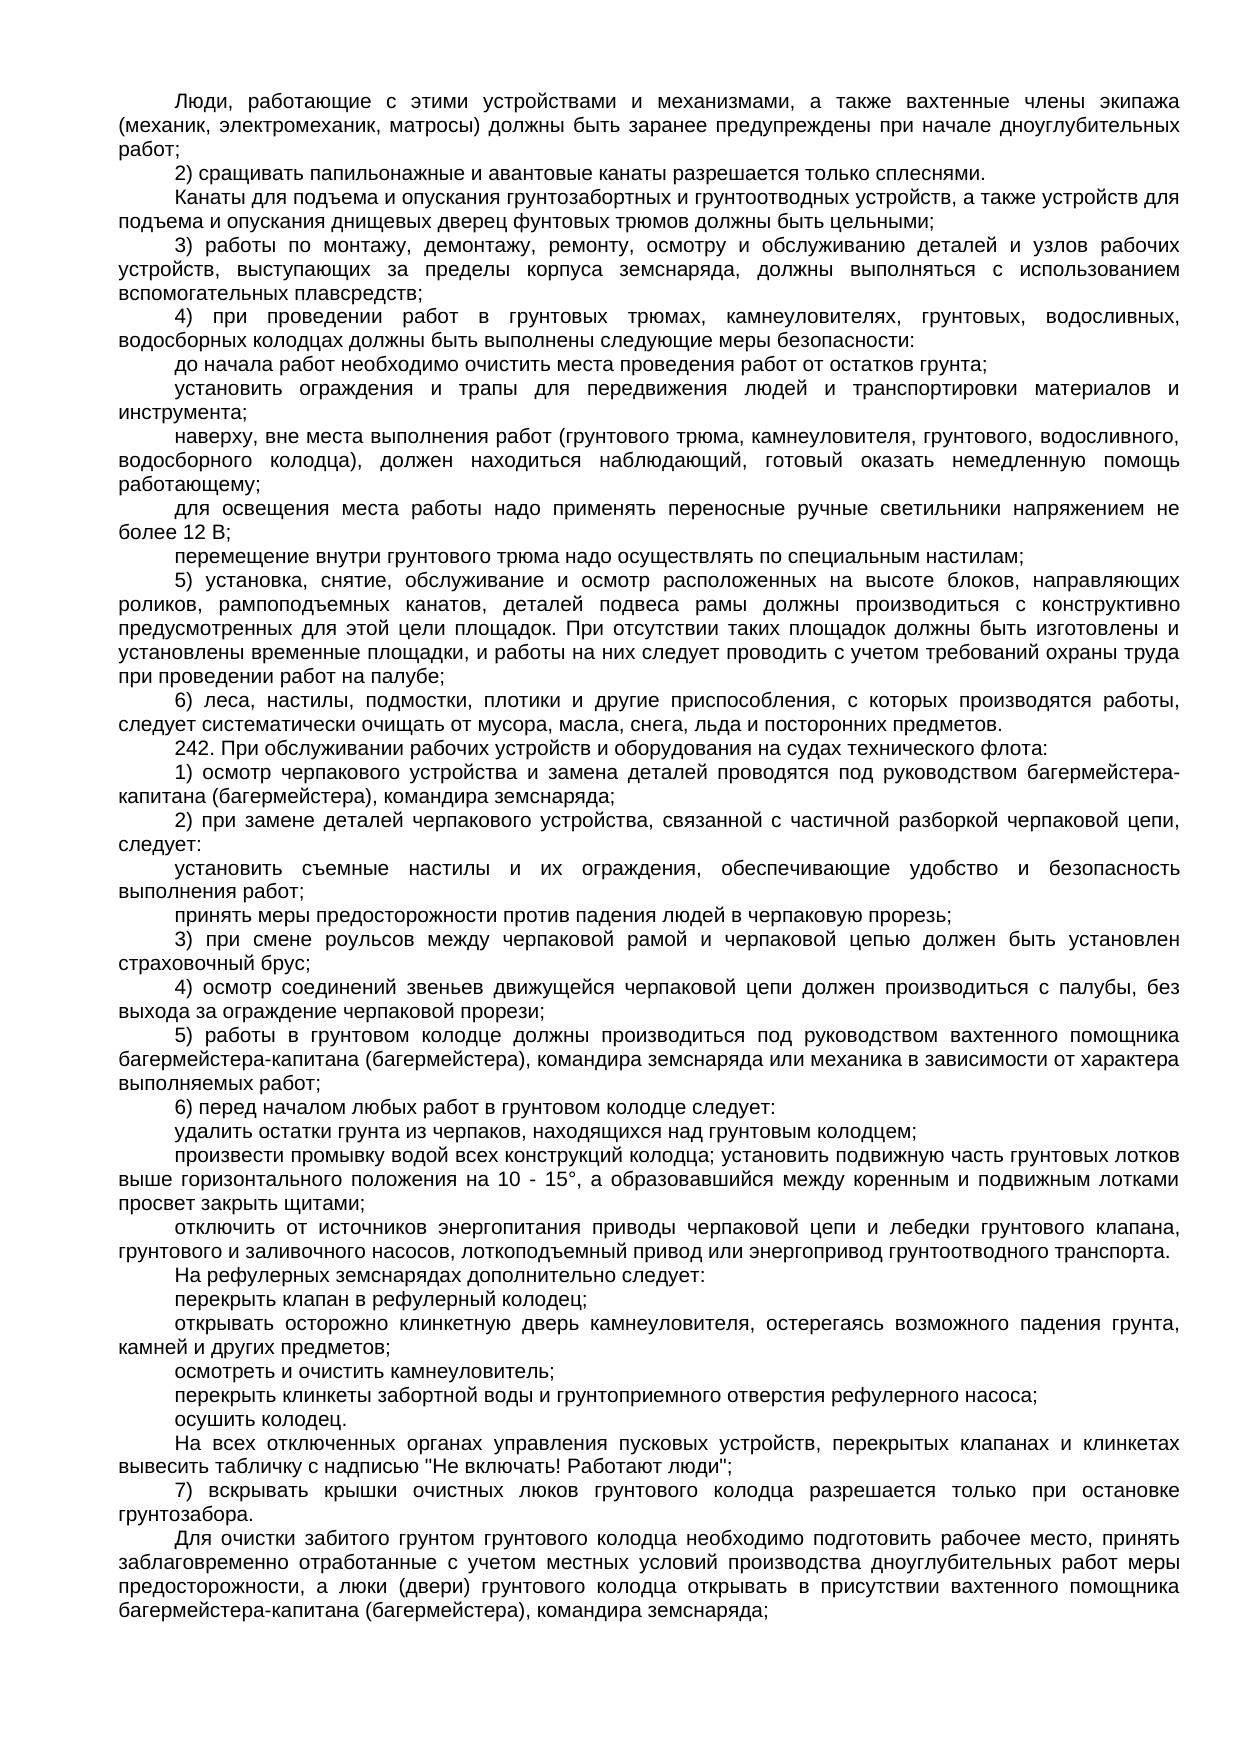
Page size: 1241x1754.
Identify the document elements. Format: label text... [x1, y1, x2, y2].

text 3) при смене роульсов между черпаковой рамой и черпаковой цепью должен быть установлен страховочный брус; [118, 927, 1181, 975]
text 242. При обслуживании рабочих устройств и оборудования на судах технического флота: [118, 736, 1181, 759]
text установить съемные настилы и их ограждения, обеспечивающие удобство и безопасность выполнения работ; [118, 855, 1181, 903]
text наверху, вне места выполнения работ (грунтового трюма, камнеуловителя, грунтового, водосливного, водосборного колодца), должен находиться наблюдающий, готовый оказать немедленную помощь работающему; [118, 424, 1181, 496]
text удалить остатки грунта из черпаков, находящихся над грунтовым колодцем; [118, 1119, 1181, 1143]
text установить ограждения и трапы для передвижения людей и транспортировки материалов и инструмента; [118, 376, 1181, 424]
text 4) осмотр соединений звеньев движущейся черпаковой цепи должен производиться с палубы, без выхода за ограждение черпаковой прорези; [118, 975, 1181, 1023]
text Для очистки забитого грунтом грунтового колодца необходимо подготовить рабочее место, принять заблаговременно отработанные с учетом местных условий производства дноуглубительных работ меры предосторожности, а люки (двери) грунтового колодца открывать в присутствии вахтенного помощника багермейстера-капитана (багермейстера), командира земснаряда; [118, 1526, 1181, 1622]
text отключить от источников энергопитания приводы черпаковой цепи и лебедки грунтового клапана, грунтового и заливочного насосов, лоткоподъемный привод или энергопривод грунтоотводного транспорта. [118, 1215, 1181, 1263]
text 7) вскрывать крышки очистных люков грунтового колодца разрешается только при остановке грунтозабора. [118, 1478, 1181, 1526]
text Люди, работающие с этими устройствами и механизмами, а также вахтенные члены экипажа (механик, электромеханик, матросы) должны быть заранее предупреждены при начале дноуглубительных работ; [118, 89, 1181, 161]
text 1) осмотр черпакового устройства и замена деталей проводятся под руководством багермейстера-капитана (багермейстера), командира земснаряда; [118, 759, 1181, 807]
text осушить колодец. [118, 1406, 1181, 1430]
text 5) работы в грунтовом колодце должны производиться под руководством вахтенного помощника багермейстера-капитана (багермейстера), командира земснаряда или механика в зависимости от характера выполняемых работ; [118, 1023, 1181, 1095]
text открывать осторожно клинкетную дверь камнеуловителя, остерегаясь возможного падения грунта, камней и других предметов; [118, 1311, 1181, 1358]
text перекрыть клапан в рефулерный колодец; [118, 1287, 1181, 1311]
text перемещение внутри грунтового трюма надо осуществлять по специальным настилам; [118, 544, 1181, 568]
text На рефулерных земснарядах дополнительно следует: [118, 1263, 1181, 1287]
text 5) установка, снятие, обслуживание и осмотр расположенных на высоте блоков, направляющих роликов, рампоподъемных канатов, деталей подвеса рамы должны производиться с конструктивно предусмотренных для этой цели площадок. При отсутствии таких площадок должны быть изготовлены и установлены временные площадки, и работы на них следует проводить с учетом требований охраны труда при проведении работ на палубе; [118, 568, 1181, 688]
text принять меры предосторожности против падения людей в черпаковую прорезь; [118, 903, 1181, 927]
text 4) при проведении работ в грунтовых трюмах, камнеуловителях, грунтовых, водосливных, водосборных колодцах должны быть выполнены следующие меры безопасности: [118, 304, 1181, 352]
text На всех отключенных органах управления пусковых устройств, перекрытых клапанах и клинкетах вывесить табличку с надписью "Не включать! Работают люди"; [118, 1430, 1181, 1478]
text 2) при замене деталей черпакового устройства, связанной с частичной разборкой черпаковой цепи, следует: [118, 807, 1181, 855]
text 6) леса, настилы, подмостки, плотики и другие приспособления, с которых производятся работы, следует систематически очищать от мусора, масла, снега, льда и посторонних предметов. [118, 688, 1181, 736]
text 3) работы по монтажу, демонтажу, ремонту, осмотру и обслуживанию деталей и узлов рабочих устройств, выступающих за пределы корпуса земснаряда, должны выполняться с использованием вспомогательных плавсредств; [118, 232, 1181, 304]
text перекрыть клинкеты забортной воды и грунтоприемного отверстия рефулерного насоса; [118, 1382, 1181, 1406]
text произвести промывку водой всех конструкций колодца; установить подвижную часть грунтовых лотков выше горизонтального положения на 10 - 15°, а образовавшийся между коренным и подвижным лотками просвет закрыть щитами; [118, 1143, 1181, 1215]
text 2) сращивать папильонажные и авантовые канаты разрешается только сплеснями. [118, 161, 1181, 184]
text Канаты для подъема и опускания грунтозабортных и грунтоотводных устройств, а также устройств для подъема и опускания днищевых дверец фунтовых трюмов должны быть цельными; [118, 184, 1181, 232]
text до начала работ необходимо очистить места проведения работ от остатков грунта; [118, 352, 1181, 376]
text для освещения места работы надо применять переносные ручные светильники напряжением не более 12 В; [118, 496, 1181, 544]
text осмотреть и очистить камнеуловитель; [118, 1358, 1181, 1382]
text 6) перед началом любых работ в грунтовом колодце следует: [118, 1095, 1181, 1119]
